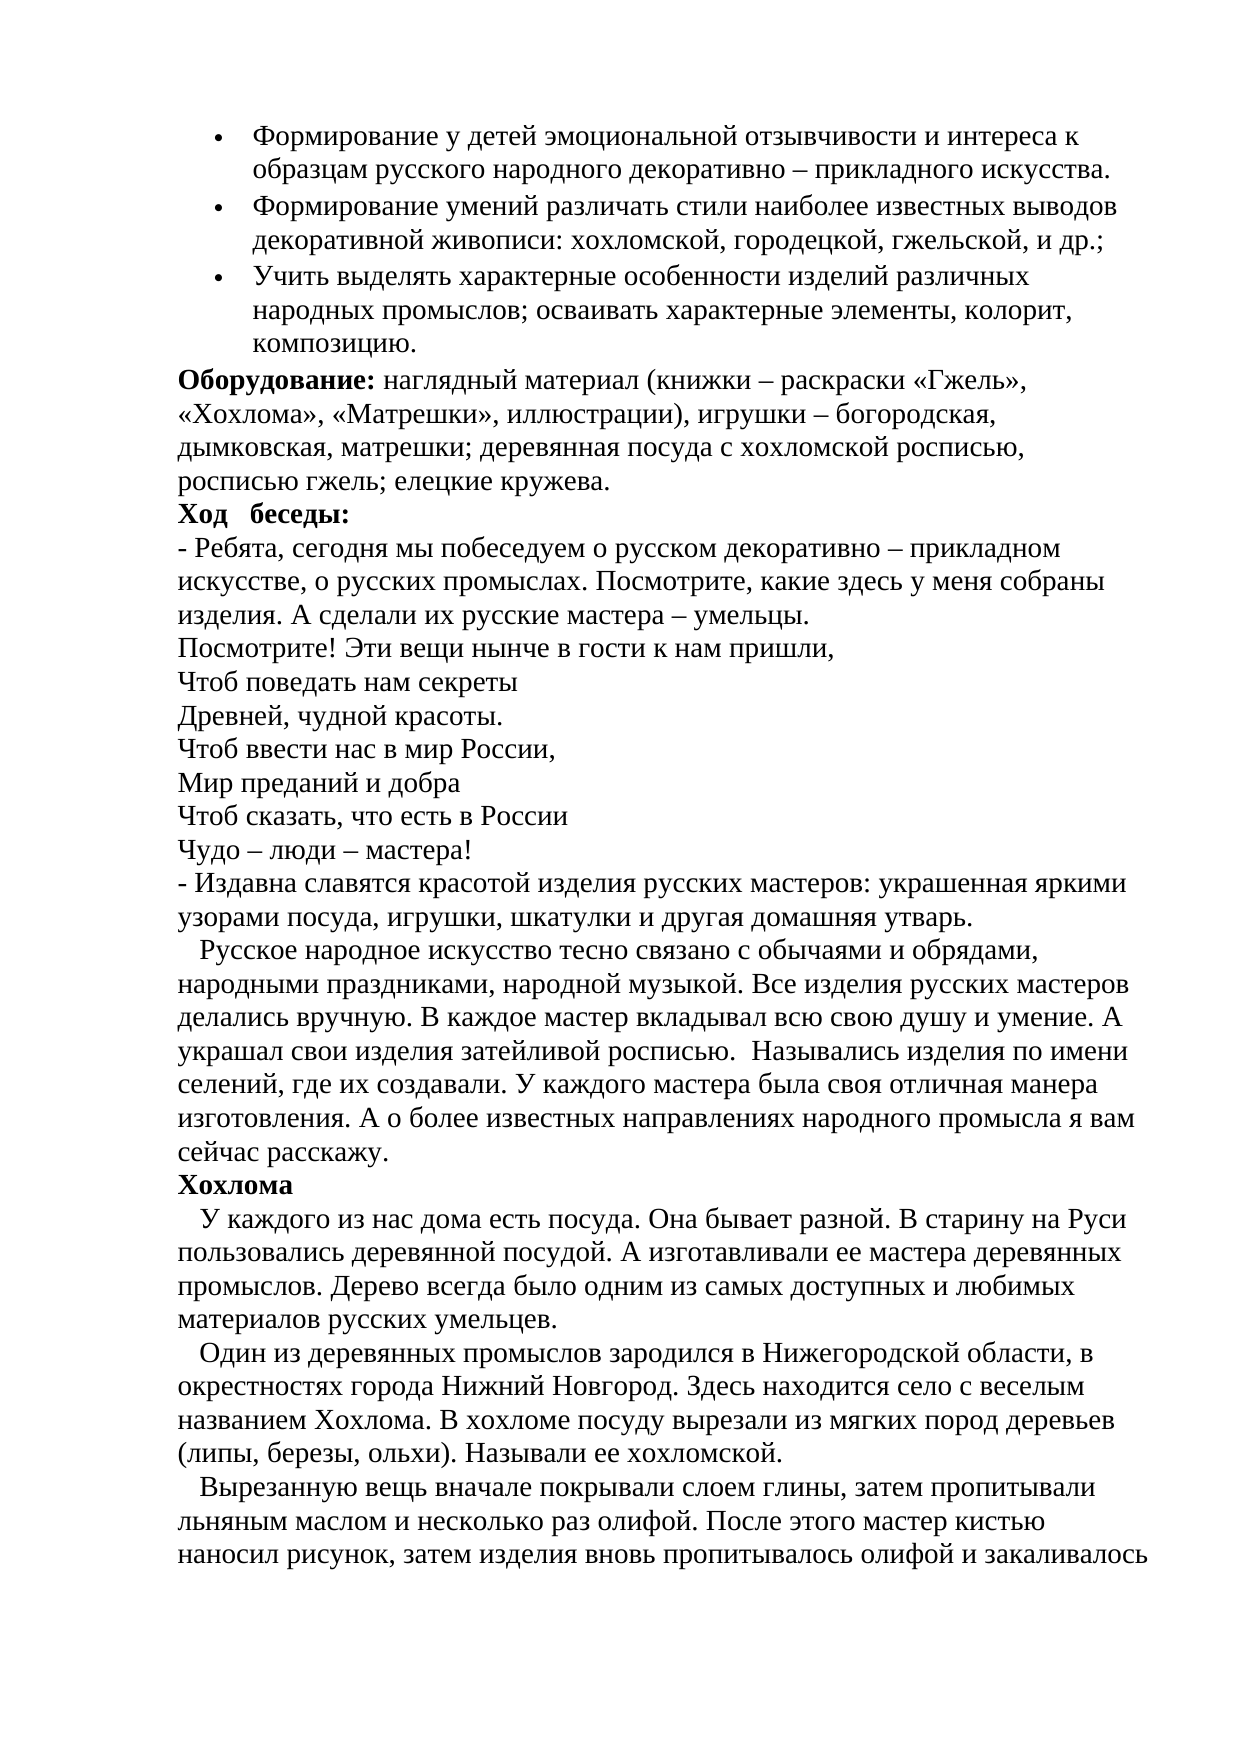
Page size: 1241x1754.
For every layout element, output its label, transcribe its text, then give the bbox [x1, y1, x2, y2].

text Русское народное искусство тесно связано с обычаями и обрядами, народными праздниками, народной музыкой. Все изделия русских мастеров делались вручную. В каждое мастер вкладывал всю свою душу и умение. А украшал свои изделия затейливой росписью. Назывались изделия по имени селений, где их создавали. У каждого мастера была своя отличная манера изготовления. А о более известных направлениях народного промысла я вам сейчас расскажу. [177, 932, 1152, 1167]
text Чтоб сказать, что есть в России [177, 798, 1152, 832]
text Чудо – люди – мастера! [177, 832, 1152, 865]
text У каждого из нас дома есть посуда. Она бывает разной. В старину на Руси пользовались деревянной посудой. А изготавливали ее мастера деревянных промыслов. Дерево всегда было одним из самых доступных и любимых материалов русских умельцев. [177, 1201, 1152, 1335]
text Посмотрите! Эти вещи нынче в гости к нам пришли, [177, 631, 1152, 664]
text Древней, чудной красоты. [177, 698, 1152, 731]
text Ход беседы: [177, 496, 1152, 530]
text - Издавна славятся красотой изделия русских мастеров: украшенная яркими узорами посуда, игрушки, шкатулки и другая домашняя утварь. [177, 865, 1152, 932]
text - Ребята, сегодня мы побеседуем о русском декоративно – прикладном искусстве, о русских промыслах. Посмотрите, какие здесь у меня собраны изделия. А сделали их русские мастера – умельцы. [177, 530, 1152, 631]
text Оборудование: наглядный материал (книжки – раскраски «Гжель», «Хохлома», «Матрешки», иллюстрации), игрушки – богородская, дымковская, матрешки; деревянная посуда с хохломской росписью, росписью гжель; елецкие кружева. [177, 362, 1152, 496]
text Чтоб поведать нам секреты [177, 664, 1152, 698]
list Учить выделять характерные особенности изделий различных народных промыслов; осваивать характерные элементы, колорит, композицию. [215, 258, 1152, 359]
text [177, 1469, 1152, 1570]
text Один из деревянных промыслов зародился в Нижегородской области, в окрестностях города Нижний Новгород. Здесь находится село с веселым названием Хохлома. В хохломе посуду вырезали из мягких пород деревьев (липы, березы, ольхи). Называли ее хохломской. [177, 1335, 1152, 1469]
list Формирование у детей эмоциональной отзывчивости и интереса к образцам русского народного декоративно – прикладного искусства. [215, 118, 1152, 185]
text Мир преданий и добра [177, 765, 1152, 798]
text Чтоб ввести нас в мир России, [177, 731, 1152, 765]
text Хохлома [177, 1167, 1152, 1201]
list Формирование умений различать стили наиболее известных выводов декоративной живописи: хохломской, городецкой, гжельской, и др.; [215, 188, 1152, 255]
